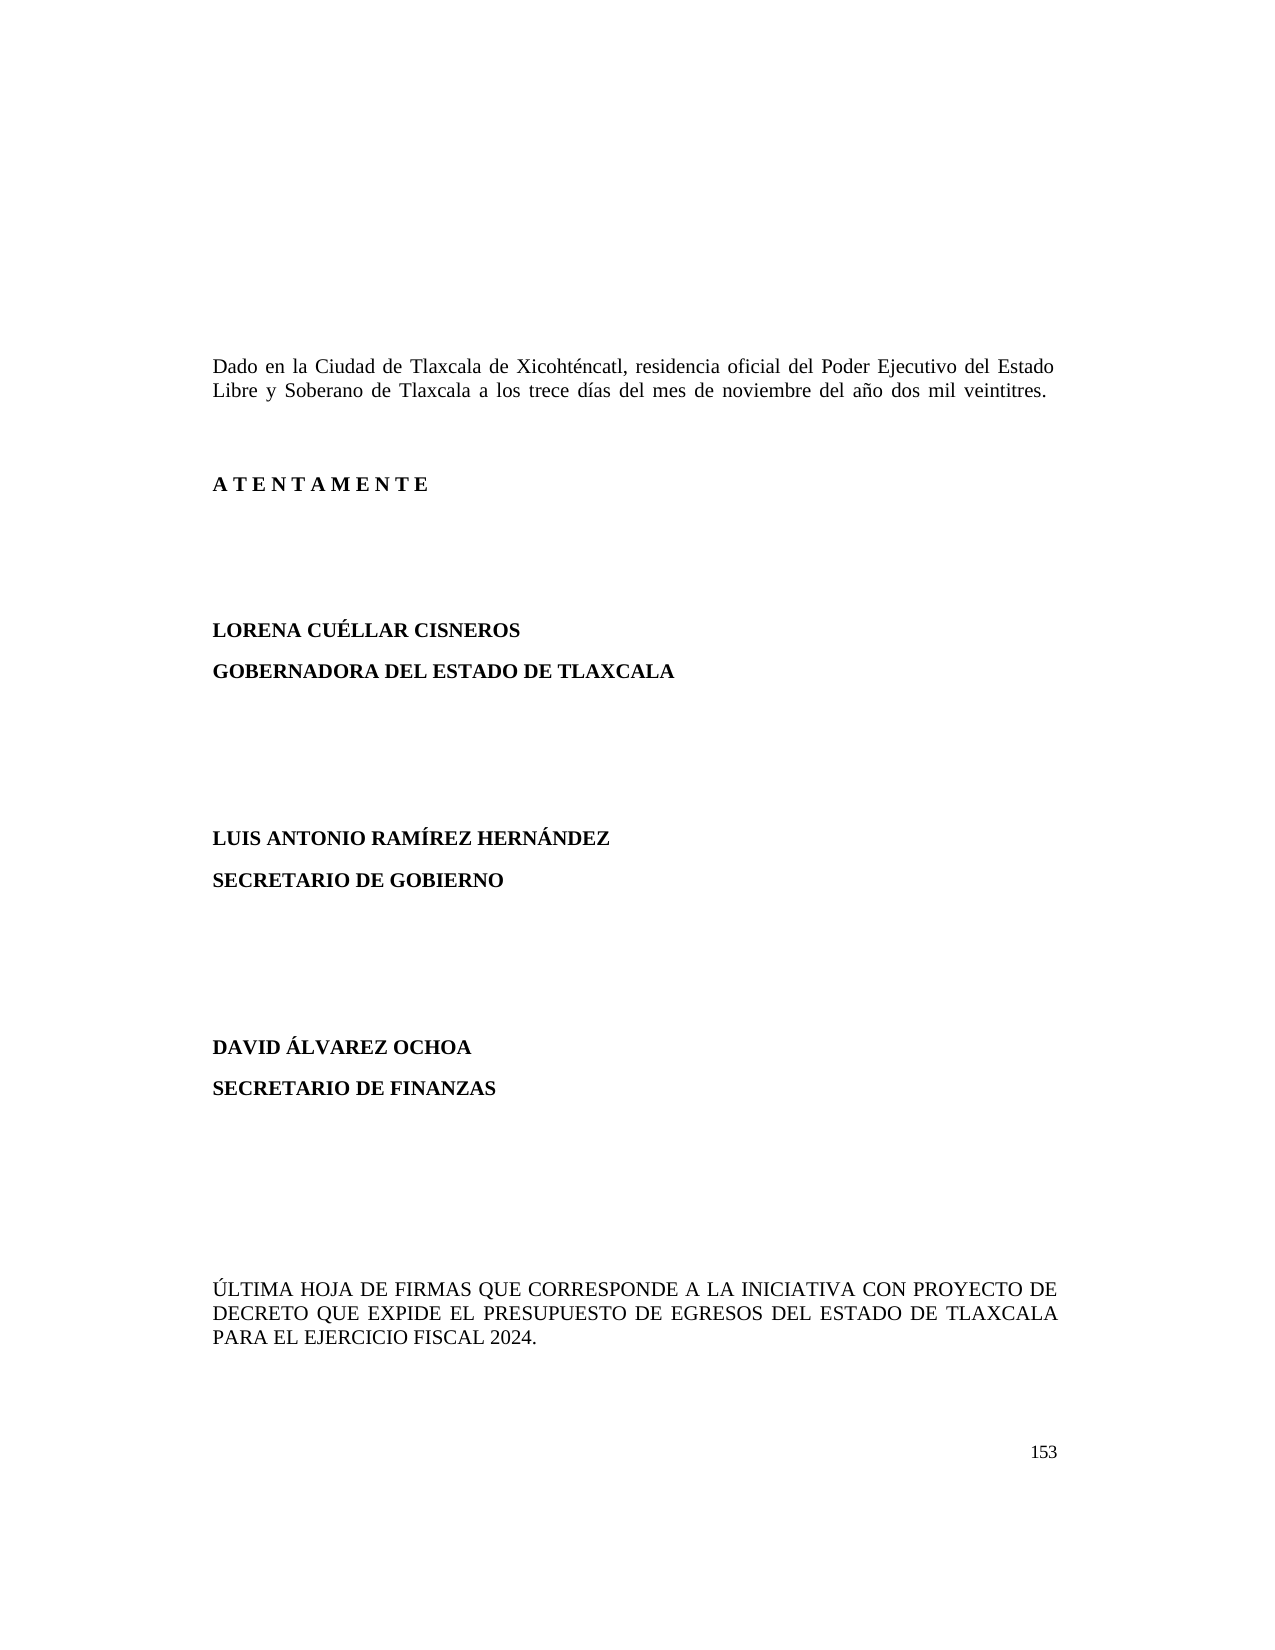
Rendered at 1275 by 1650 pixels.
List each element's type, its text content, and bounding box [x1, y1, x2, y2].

text DAVID ÁLVAREZ OCHOA SECRETARIO DE FINANZAS [212, 1034, 607, 1100]
text Dado en la Ciudad de Tlaxcala de Xicohténcatl, residencia oficial del Poder Ejecutivo del Estado Libre y Soberano de Tlaxcala a los trece días del mes de noviembre del año dos mil veintitres. [212, 354, 1096, 402]
text A T E N T A M E N T E [212, 472, 1096, 496]
text ÚLTIMA HOJA DE FIRMAS QUE CORRESPONDE A LA INICIATIVA CON PROYECTO DE DECRETO QUE EXPIDE EL PRESUPUESTO DE EGRESOS DEL ESTADO DE TLAXCALA PARA EL EJERCICIO FISCAL 2024. [212, 1276, 1059, 1349]
text LUIS ANTONIO RAMÍREZ HERNÁNDEZ SECRETARIO DE GOBIERNO [212, 826, 685, 892]
text LORENA CUÉLLAR CISNEROS GOBERNADORA DEL ESTADO DE TLAXCALA [212, 618, 685, 683]
